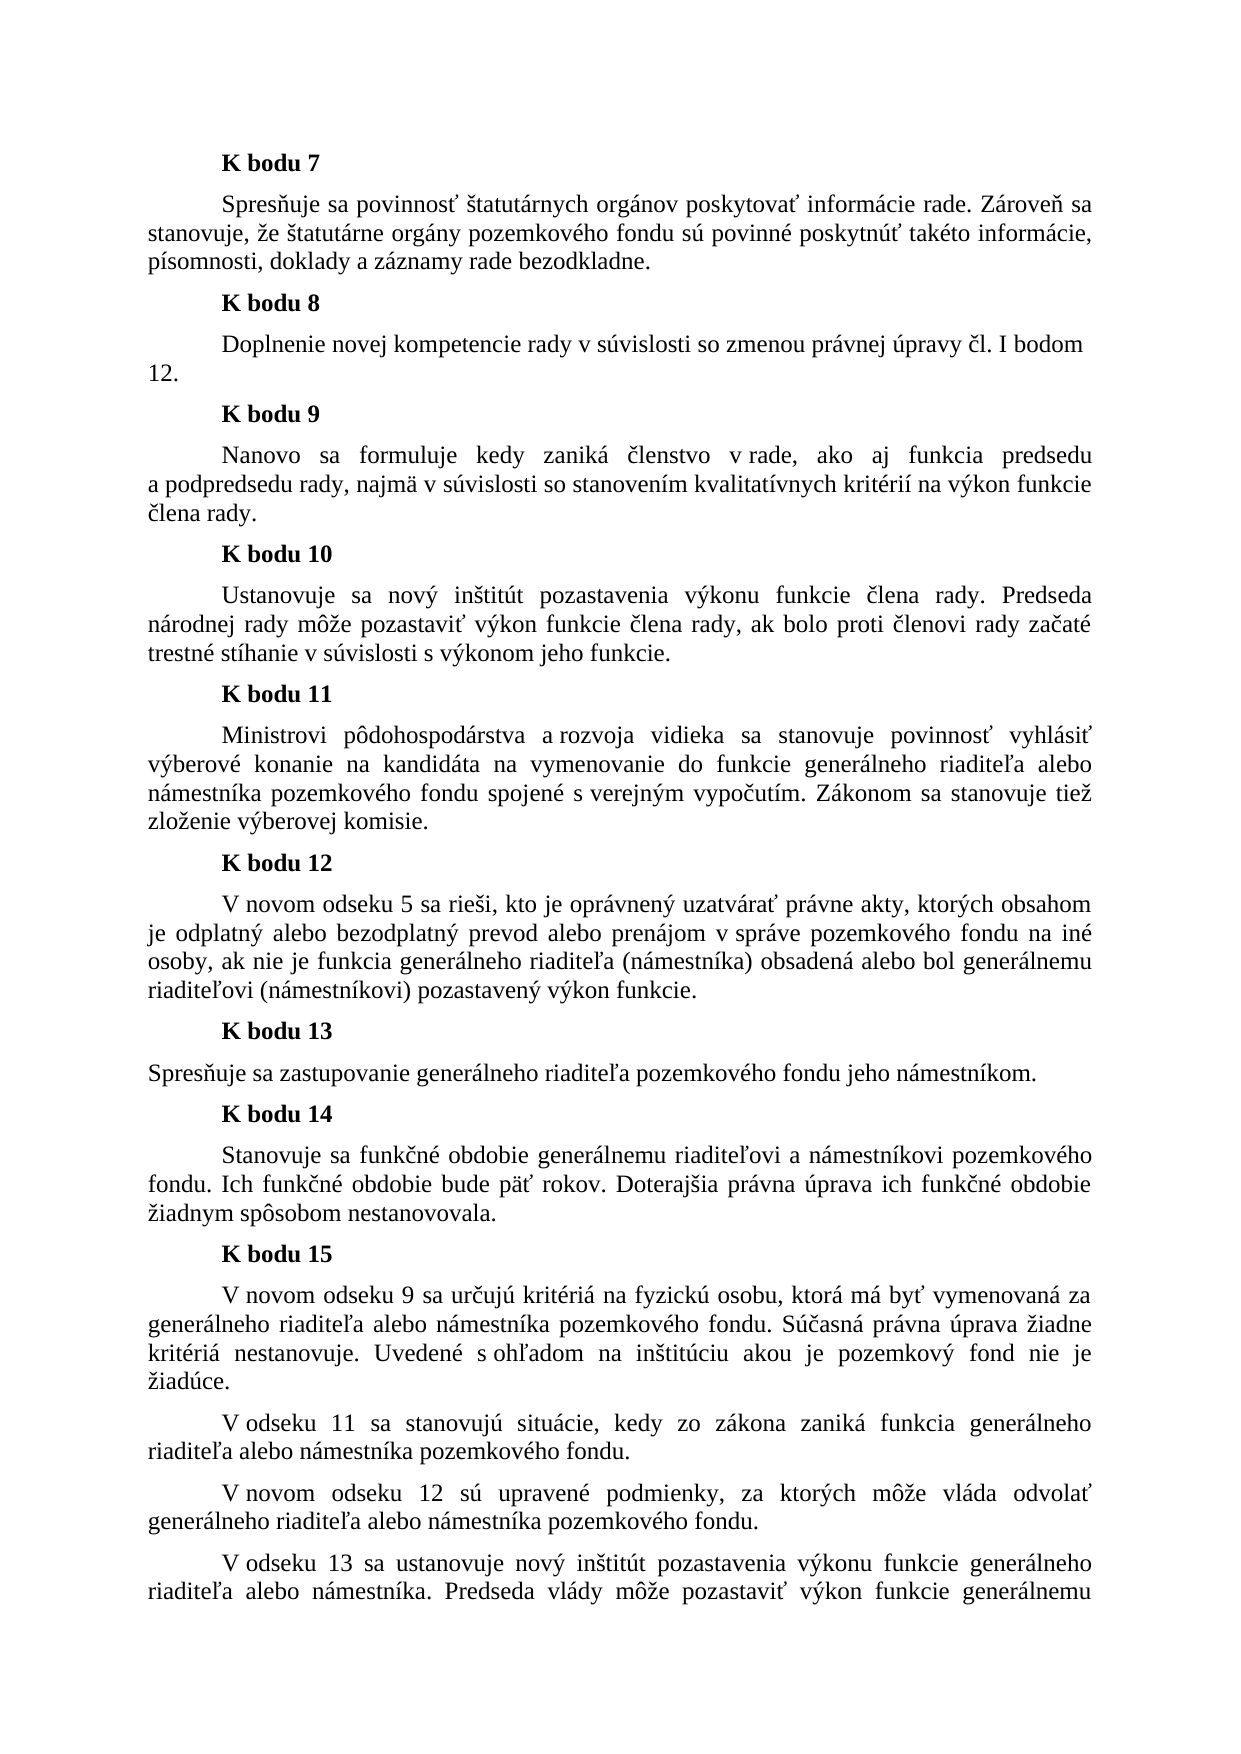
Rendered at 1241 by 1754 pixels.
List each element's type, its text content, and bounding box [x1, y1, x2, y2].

text V novom odseku 5 sa rieši, kto je oprávnený uzatvárať právne akty, ktorých obsahom je odplatný alebo bezodplatný prevod alebo prenájom v správe pozemkového fondu na iné osoby, ak nie je funkcia generálneho riaditeľa (námestníka) obsadená alebo bol generálnemu riaditeľovi (námestníkovi) pozastavený výkon funkcie. [148, 889, 1093, 1004]
text K bodu 9 [148, 399, 1093, 428]
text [148, 1548, 1093, 1605]
text Doplnenie novej kompetencie rady v súvislosti so zmenou právnej úpravy čl. I bodom 12. [148, 329, 1093, 386]
text K bodu 8 [148, 288, 1093, 316]
text K bodu 12 [148, 848, 1093, 876]
text Stanovuje sa funkčné obdobie generálnemu riaditeľovi a námestníkovi pozemkového fondu. Ich funkčné obdobie bude päť rokov. Doterajšia právna úprava ich funkčné obdobie žiadnym spôsobom nestanovovala. [148, 1140, 1093, 1226]
text V odseku 11 sa stanovujú situácie, kedy zo zákona zaniká funkcia generálneho riaditeľa alebo námestníka pozemkového fondu. [148, 1408, 1093, 1465]
text V novom odseku 9 sa určujú kritériá na fyzickú osobu, ktorá má byť vymenovaná za generálneho riaditeľa alebo námestníka pozemkového fondu. Súčasná právna úprava žiadne kritériá nestanovuje. Uvedené s ohľadom na inštitúciu akou je pozemkový fond nie je žiadúce. [148, 1280, 1093, 1395]
text Spresňuje sa zastupovanie generálneho riaditeľa pozemkového fondu jeho námestníkom. [148, 1058, 1093, 1086]
text V novom odseku 12 sú upravené podmienky, za ktorých môže vláda odvolať generálneho riaditeľa alebo námestníka pozemkového fondu. [148, 1478, 1093, 1535]
text Nanovo sa formuluje kedy zaniká členstvo v rade, ako aj funkcia predsedu a podpredsedu rady, najmä v súvislosti so stanovením kvalitatívnych kritérií na výkon funkcie člena rady. [148, 440, 1093, 526]
text Ministrovi pôdohospodárstva a rozvoja vidieka sa stanovuje povinnosť vyhlásiť výberové konanie na kandidáta na vymenovanie do funkcie generálneho riaditeľa alebo námestníka pozemkového fondu spojené s verejným vypočutím. Zákonom sa stanovuje tiež zloženie výberovej komisie. [148, 720, 1093, 835]
text K bodu 15 [148, 1239, 1093, 1268]
text K bodu 14 [148, 1099, 1093, 1128]
text K bodu 7 [148, 148, 1093, 176]
text Ustanovuje sa nový inštitút pozastavenia výkonu funkcie člena rady. Predseda národnej rady môže pozastaviť výkon funkcie člena rady, ak bolo proti členovi rady začaté trestné stíhanie v súvislosti s výkonom jeho funkcie. [148, 580, 1093, 666]
text K bodu 10 [148, 539, 1093, 568]
text K bodu 13 [148, 1016, 1093, 1045]
text Spresňuje sa povinnosť štatutárnych orgánov poskytovať informácie rade. Zároveň sa stanovuje, že štatutárne orgány pozemkového fondu sú povinné poskytnúť takéto informácie, písomnosti, doklady a záznamy rade bezodkladne. [148, 189, 1093, 275]
text K bodu 11 [148, 679, 1093, 708]
